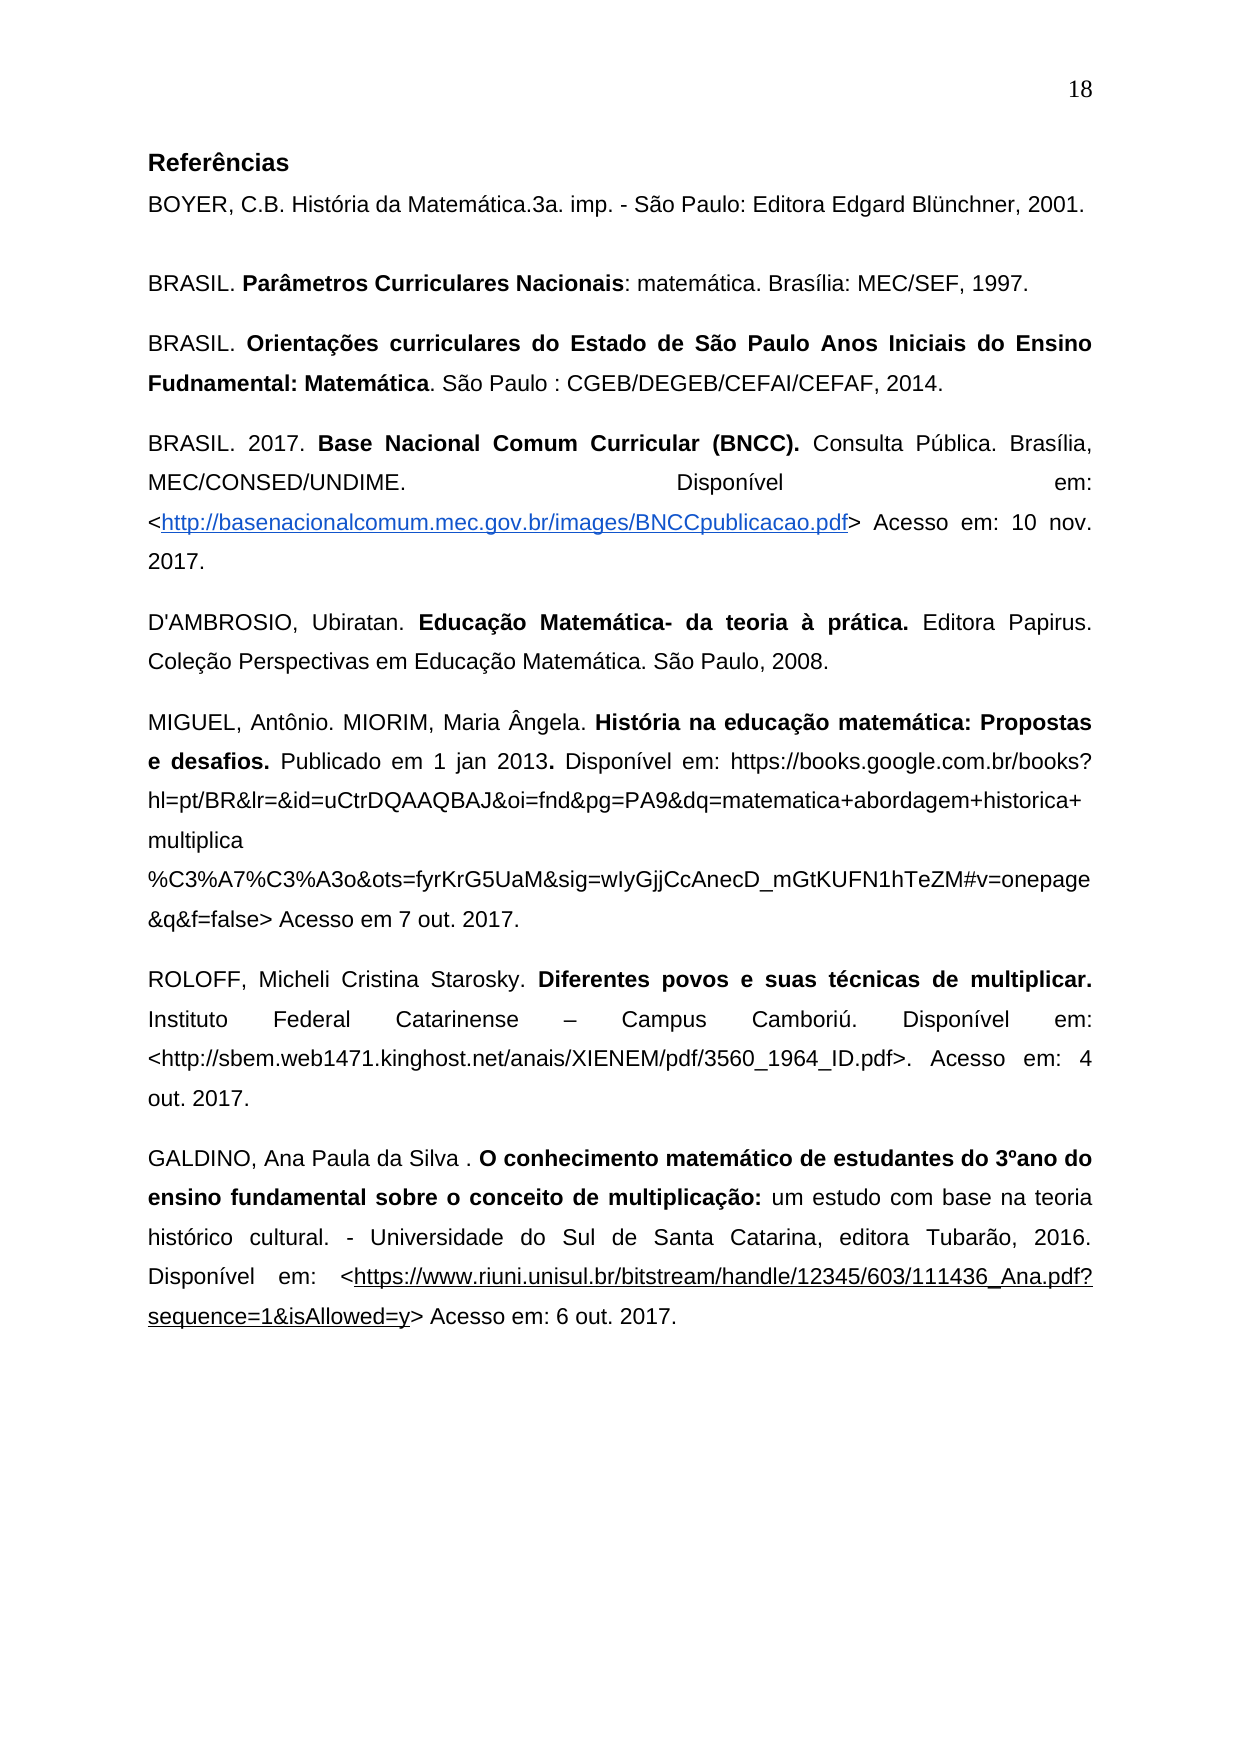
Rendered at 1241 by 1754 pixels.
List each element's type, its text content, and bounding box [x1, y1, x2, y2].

text Referências [148, 148, 1092, 176]
text GALDINO, Ana Paula da Silva . O conhecimento matemático de estudantes do 3ºano do ensino fundamental sobre o conceito de multiplicação: um estudo com base na teoria histórico cultural. - Universidade do Sul de Santa Catarina, editora Tubarão, 2016. Disponível em: <https://www.riuni.unisul.br/bitstream/handle/12345/603/111436_Ana.pdf?sequence=1&isAllowed=y> Acesso em: 6 out. 2017. [148, 1145, 1092, 1329]
text MIGUEL, Antônio. MIORIM, Maria Ângela. História na educação matemática: Propostas e desafios. Publicado em 1 jan 2013. Disponível em: https://books.google.com.br/books?hl=pt/BR&lr=&id=uCtrDQAAQBAJ&oi=fnd&pg=PA9&dq=matematica+abordagem+historica+multiplica%C3%A7%C3%A3o&ots=fyrKrG5UaM&sig=wIyGjjCcAnecD_mGtKUFN1hTeZM#v=onepage&q&f=false> Acesso em 7 out. 2017. [148, 708, 1092, 932]
text BRASIL. Orientações curriculares do Estado de São Paulo Anos Iniciais do Ensino Fudnamental: Matemática. São Paulo : CGEB/DEGEB/CEFAI/CEFAF, 2014. [148, 330, 1092, 396]
text BOYER, C.B. História da Matemática.3a. imp. - São Paulo: Editora Edgard Blünchner, 2001. [148, 191, 1092, 217]
text BRASIL. Parâmetros Curriculares Nacionais: matemática. Brasília: MEC/SEF, 1997. [148, 270, 1092, 296]
text BRASIL. 2017. Base Nacional Comum Curricular (BNCC). Consulta Pública. Brasília, MEC/CONSED/UNDIME. Disponível em: <http://basenacionalcomum.mec.gov.br/images/BNCCpublicacao.pdf> Acesso em: 10 nov. 2017. [148, 430, 1092, 575]
text D'AMBROSIO, Ubiratan. Educação Matemática- da teoria à prática. Editora Papirus. Coleção Perspectivas em Educação Matemática. São Paulo, 2008. [148, 635, 1092, 674]
text ROLOFF, Micheli Cristina Starosky. Diferentes povos e suas técnicas de multiplicar. Instituto Federal Catarinense – Campus Camboriú. Disponível em: <http://sbem.web1471.kinghost.net/anais/XIENEM/pdf/3560_1964_ID.pdf>. Acesso em: 4 out. 2017. [148, 966, 1092, 1111]
